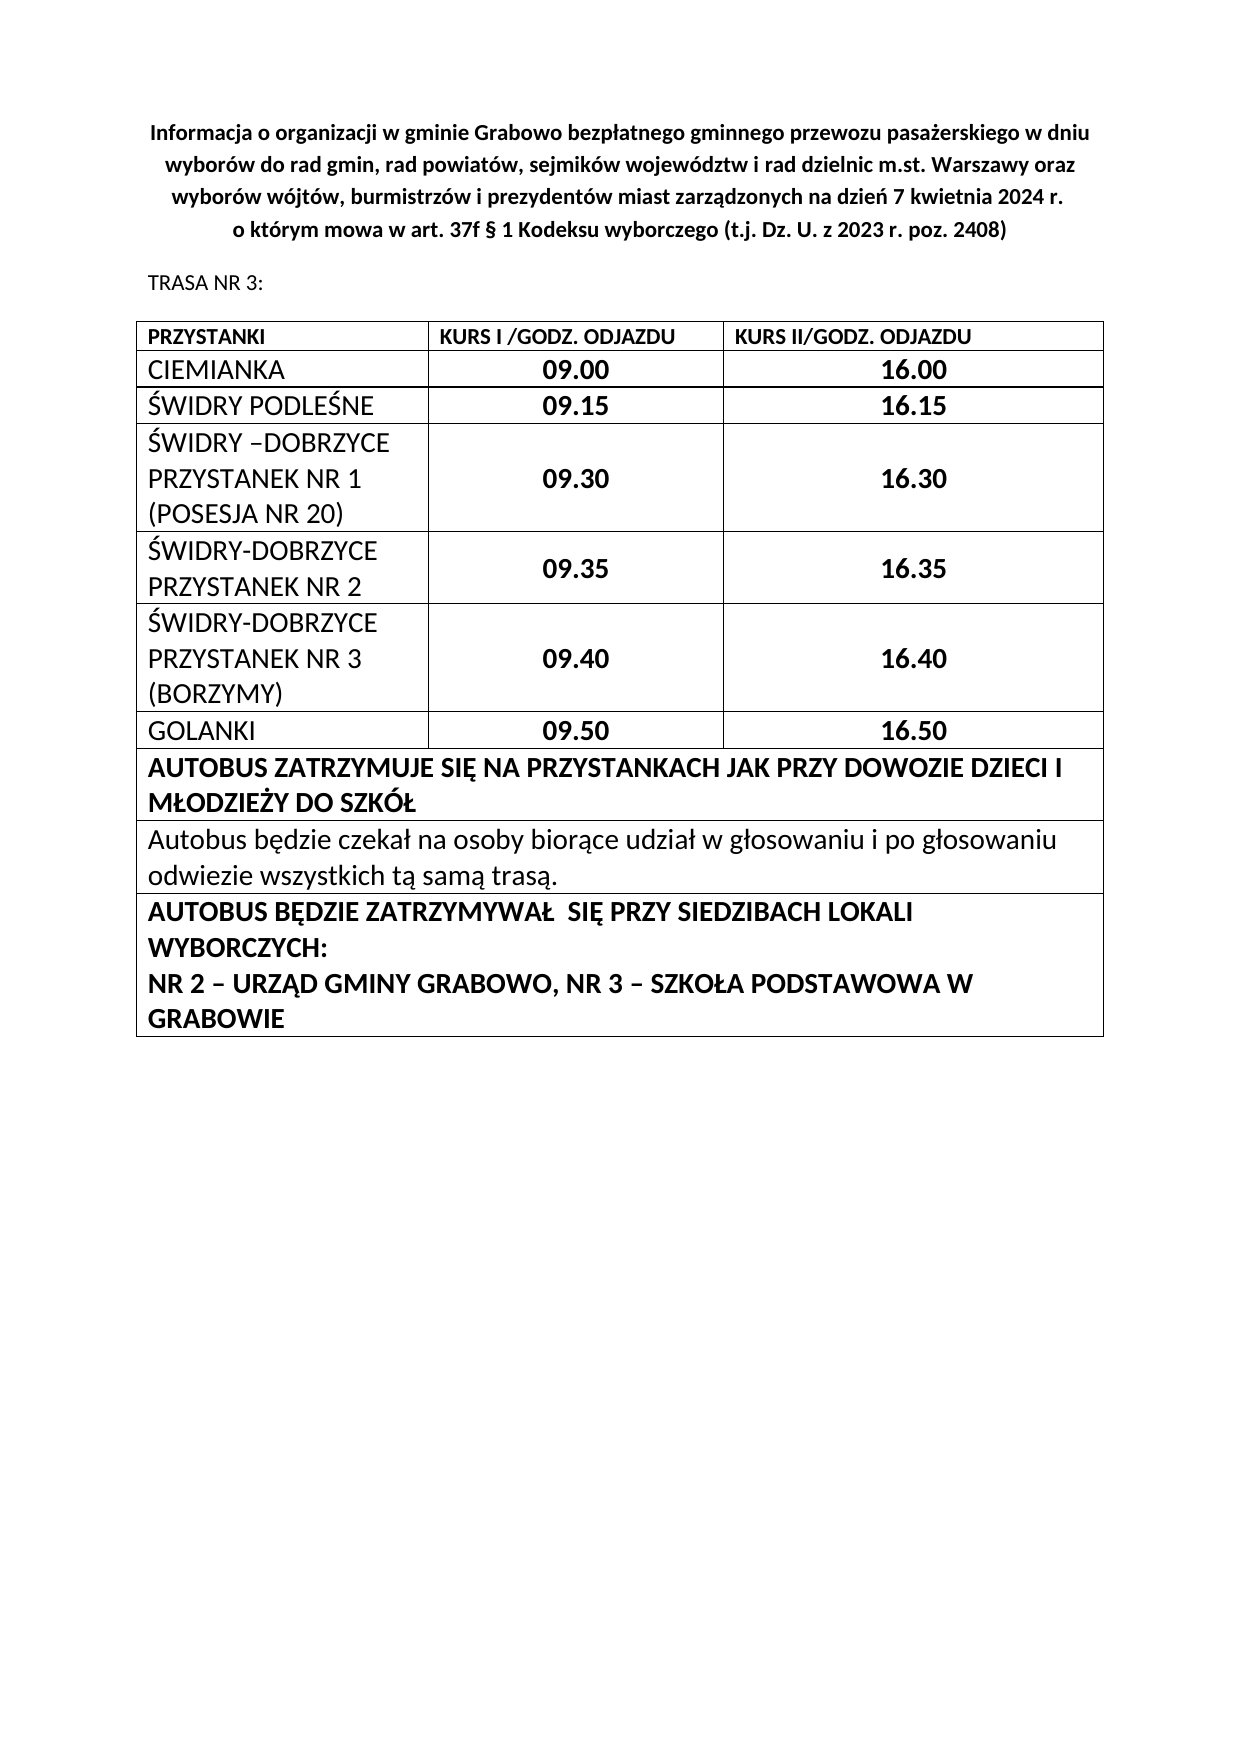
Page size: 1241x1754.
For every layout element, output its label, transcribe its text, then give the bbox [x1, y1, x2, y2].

table_cell ŚWIDRY PODLEŚNE [137, 388, 428, 423]
table_cell 16.15 [724, 388, 1103, 423]
table_cell 16.35 [724, 532, 1103, 603]
table_cell CIEMIANKA [137, 351, 428, 386]
table_cell 09.00 [429, 351, 723, 386]
table_cell ŚWIDRY-DOBRZYCE PRZYSTANEK NR 3 (BORZYMY) [137, 604, 428, 711]
table_cell 16.40 [724, 604, 1103, 711]
table_header KURS I /GODZ. ODJAZDU [429, 322, 723, 350]
table_cell 16.30 [724, 424, 1103, 531]
table_cell Autobus będzie czekał na osoby biorące udział w głosowaniu i po głosowaniu odwiezie wszystkich tą samą trasą. [137, 821, 1103, 892]
table_header KURS II/GODZ. ODJAZDU [724, 322, 1103, 350]
table_cell ŚWIDRY –DOBRZYCE PRZYSTANEK NR 1 (POSESJA NR 20) [137, 424, 428, 531]
table_cell 09.15 [429, 388, 723, 423]
table_cell GOLANKI [137, 712, 428, 748]
table_header PRZYSTANKI [137, 322, 428, 350]
text Informacja o organizacji w gminie Grabowo bezpłatnego gminnego przewozu pasażerskiego w dniu wyborów do rad gmin, rad powiatów, sejmików województw i rad dzielnic m.st. Warszawy oraz wyborów wójtów, burmistrzów i prezydentów miast zarządzonych na dzień 7 kwietnia 2024 r. o którym mowa w art. 37f § 1 Kodeksu wyborczego (t.j. Dz. U. z 2023 r. poz. 2408) [148, 118, 1092, 243]
table_cell ŚWIDRY-DOBRZYCE PRZYSTANEK NR 2 [137, 532, 428, 603]
table_cell 09.50 [429, 712, 723, 748]
table_cell 09.40 [429, 604, 723, 711]
text TRASA NR 3: [148, 268, 1092, 296]
table_cell 09.30 [429, 424, 723, 531]
table_cell 09.35 [429, 532, 723, 603]
table_cell AUTOBUS BĘDZIE ZATRZYMYWAŁ SIĘ PRZY SIEDZIBACH LOKALI WYBORCZYCH: NR 2 – URZĄD GMINY GRABOWO, NR 3 – SZKOŁA PODSTAWOWA W GRABOWIE [137, 894, 1103, 1036]
table_cell 16.00 [724, 351, 1103, 386]
table_cell AUTOBUS ZATRZYMUJE SIĘ NA PRZYSTANKACH JAK PRZY DOWOZIE DZIECI I MŁODZIEŻY DO SZKÓŁ [137, 749, 1103, 820]
table_cell 16.50 [724, 712, 1103, 748]
